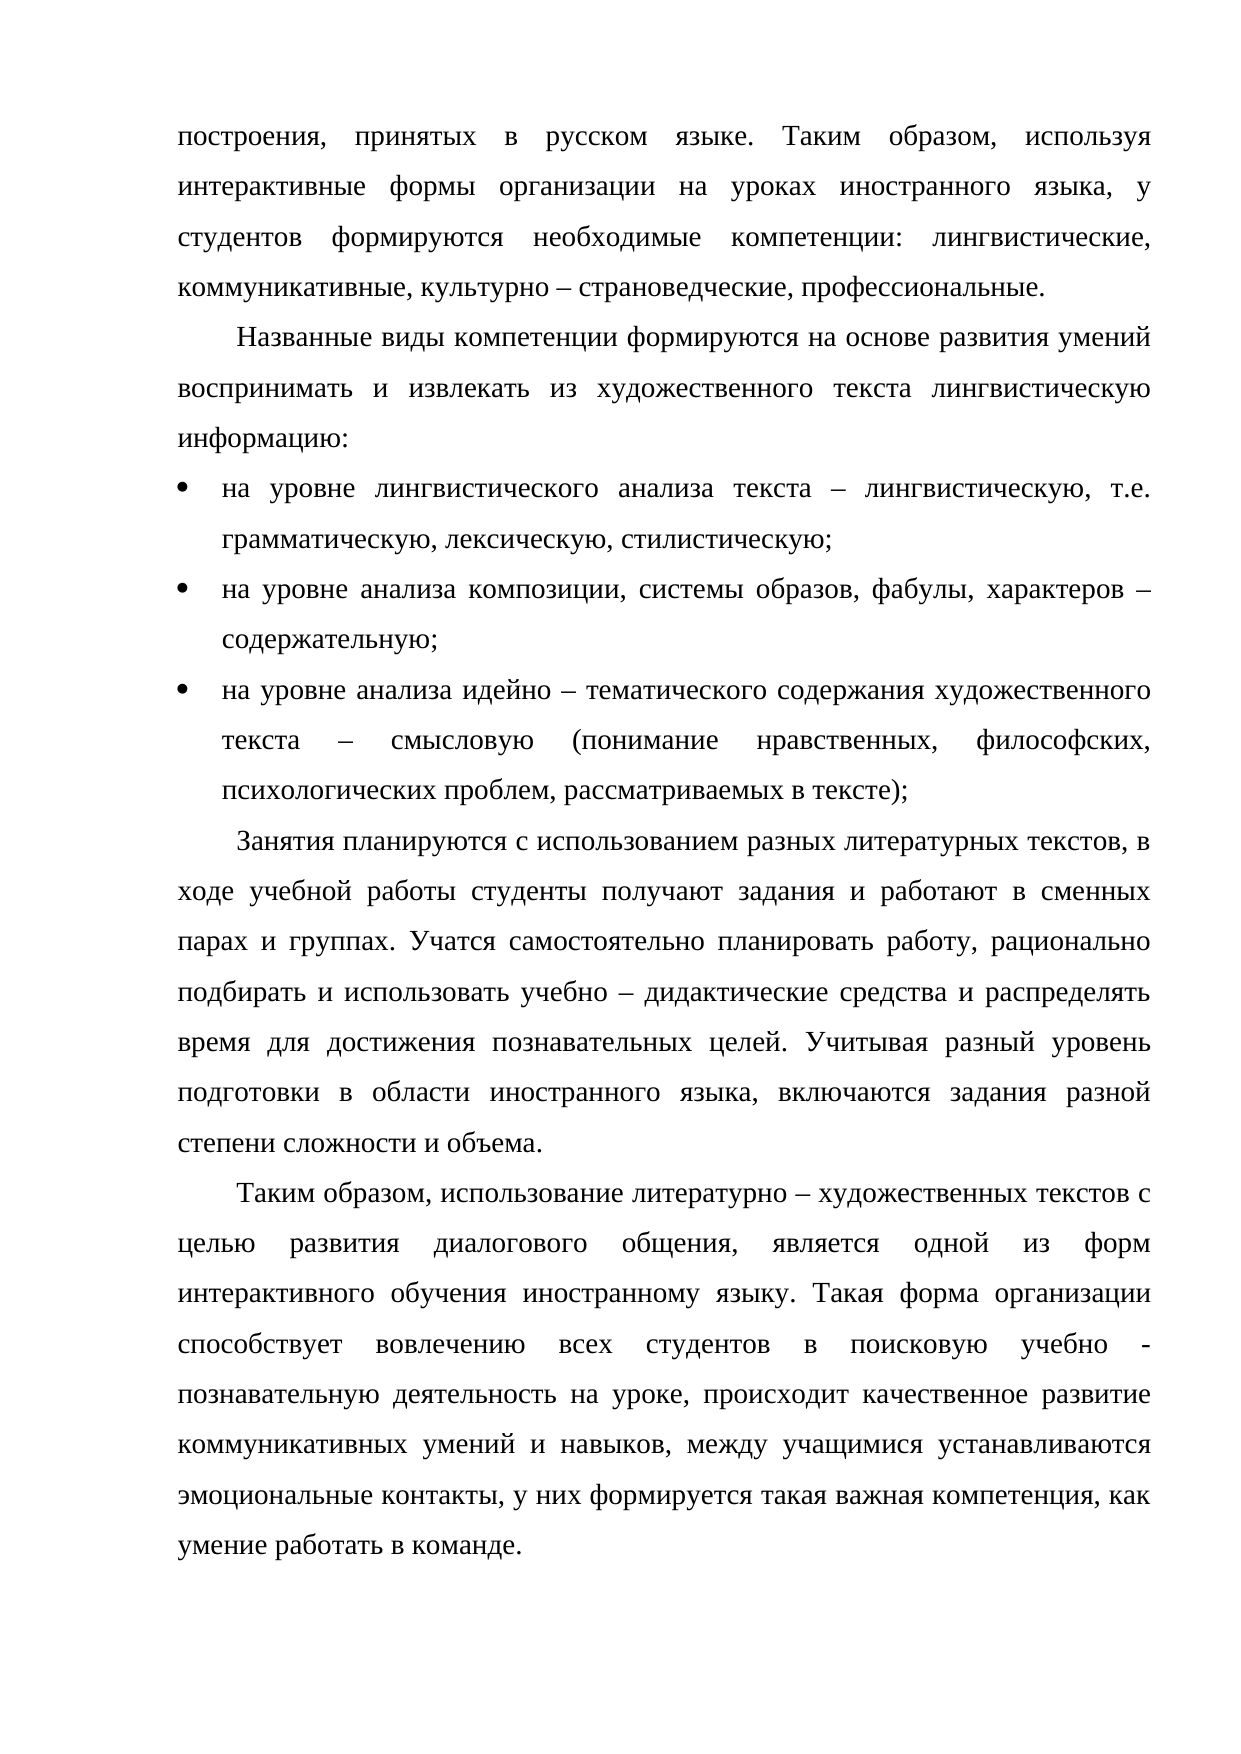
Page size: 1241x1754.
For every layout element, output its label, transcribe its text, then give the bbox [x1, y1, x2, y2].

list на уровне анализа композиции, системы образов, фабулы, характеров – содержательную; [177, 571, 1152, 655]
list Таким образом, использование литературно – художественных текстов с целью развития диалогового общения, является одной из форм интерактивного обучения иностранному языку. Такая форма организации способствует вовлечению всех студентов в поисковую учебно - познавательную деятельность на уроке, происходит качественное развитие коммуникативных умений и навыков, между учащимися устанавливаются эмоциональные контакты, у них формируется такая важная компетенция, как умение работать в команде. [177, 1175, 1152, 1561]
list Занятия планируются с использованием разных литературных текстов, в ходе учебной работы студенты получают задания и работают в сменных парах и группах. Учатся самостоятельно планировать работу, рационально подбирать и использовать учебно – дидактические средства и распределять время для достижения познавательных целей. Учитывая разный уровень подготовки в области иностранного языка, включаются задания разной степени сложности и объема. [177, 823, 1152, 1158]
list на уровне анализа идейно – тематического содержания художественного текста – смысловую (понимание нравственных, философских, психологических проблем, рассматриваемых в тексте); [177, 672, 1152, 806]
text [177, 118, 1152, 303]
text Названные виды компетенции формируются на основе развития умений воспринимать и извлекать из художественного текста лингвистическую информацию: [177, 319, 1152, 453]
list на уровне лингвистического анализа текста – лингвистическую, т.е. грамматическую, лексическую, стилистическую; [177, 470, 1152, 554]
